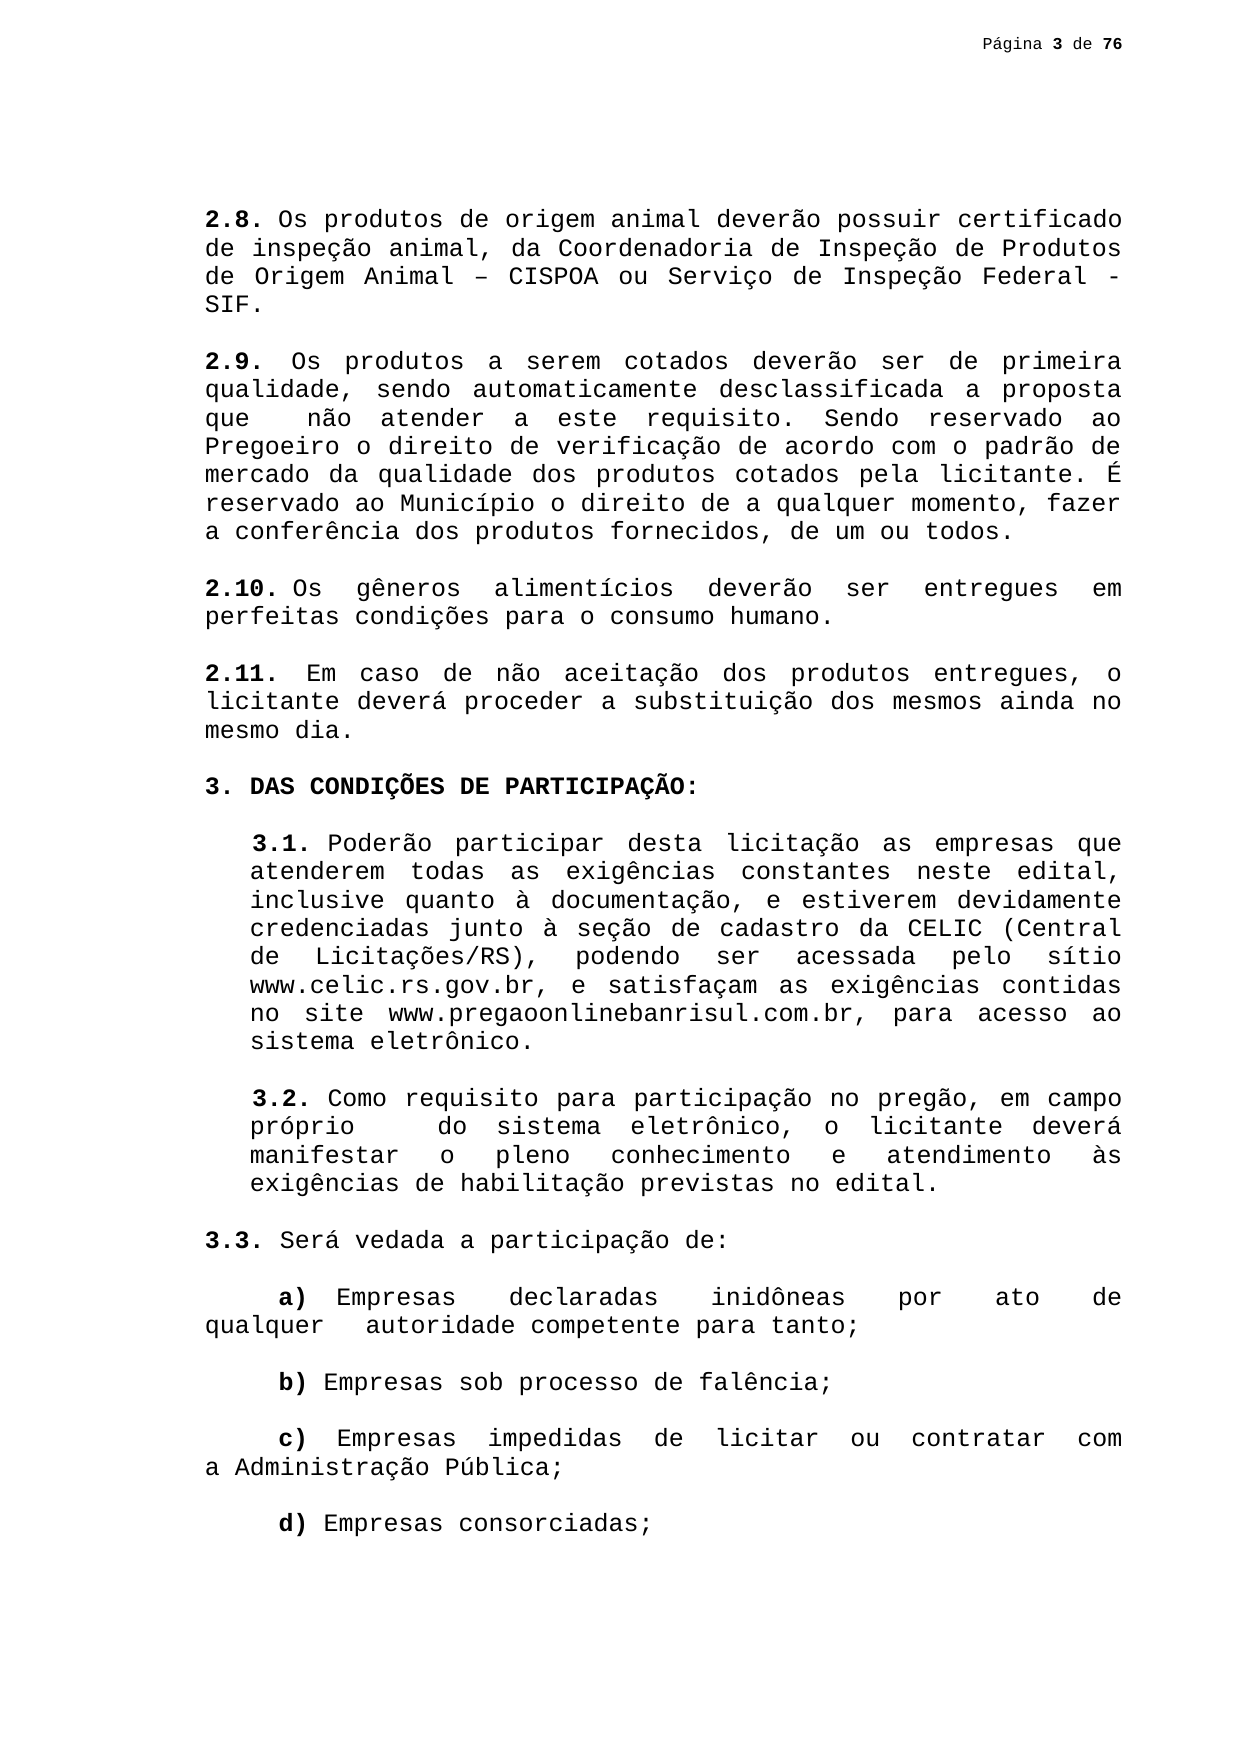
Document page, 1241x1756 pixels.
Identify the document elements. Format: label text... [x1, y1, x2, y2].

subtitle Como requisito para participação no pregão, em campo próprio do sistema eletrônico, o licitante deverá manifestar o pleno conhecimento e atendimento às exigências de habilitação previstas no edital. [249, 1086, 1122, 1199]
list Empresas consorciadas; [278, 1511, 1122, 1539]
list Em caso de não aceitação dos produtos entregues, o licitante deverá proceder a substituição dos mesmos ainda no mesmo dia. [204, 661, 1122, 746]
subtitle DAS CONDIÇÕES DE PARTICIPAÇÃO: [204, 774, 1122, 802]
list Os produtos de origem animal deverão possuir certificado de inspeção animal, da Coordenadoria de Inspeção de Produtos de Origem Animal – CISPOA ou Serviço de Inspeção Federal - SIF. [204, 207, 1122, 320]
list Os produtos a serem cotados deverão ser de primeira qualidade, sendo automaticamente desclassificada a proposta que não atender a este requisito. Sendo reservado ao Pregoeiro o direito de verificação de acordo com o padrão de mercado da qualidade dos produtos cotados pela licitante. É reservado ao Município o direito de a qualquer momento, fazer a conferência dos produtos fornecidos, de um ou todos. [204, 349, 1122, 547]
list Empresas sob processo de falência; [278, 1369, 1122, 1397]
list Empresas declaradas inidôneas por ato de qualquer autoridade competente para tanto; [204, 1284, 1122, 1341]
list Empresas impedidas de licitar ou contratar com a Administração Pública; [204, 1426, 1122, 1482]
list Os gêneros alimentícios deverão ser entregues em perfeitas condições para o consumo humano. [204, 576, 1122, 632]
list Será vedada a participação de: [204, 1227, 1122, 1256]
subtitle Poderão participar desta licitação as empresas que atenderem todas as exigências constantes neste edital, inclusive quanto à documentação, e estiverem devidamente credenciadas junto à seção de cadastro da CELIC (Central de Licitações/RS), podendo ser acessada pelo sítio www.celic.rs.gov.br, e satisfaçam as exigências contidas no site www.pregaoonlinebanrisul.com.br, para acesso ao sistema eletrônico. [249, 831, 1122, 1057]
